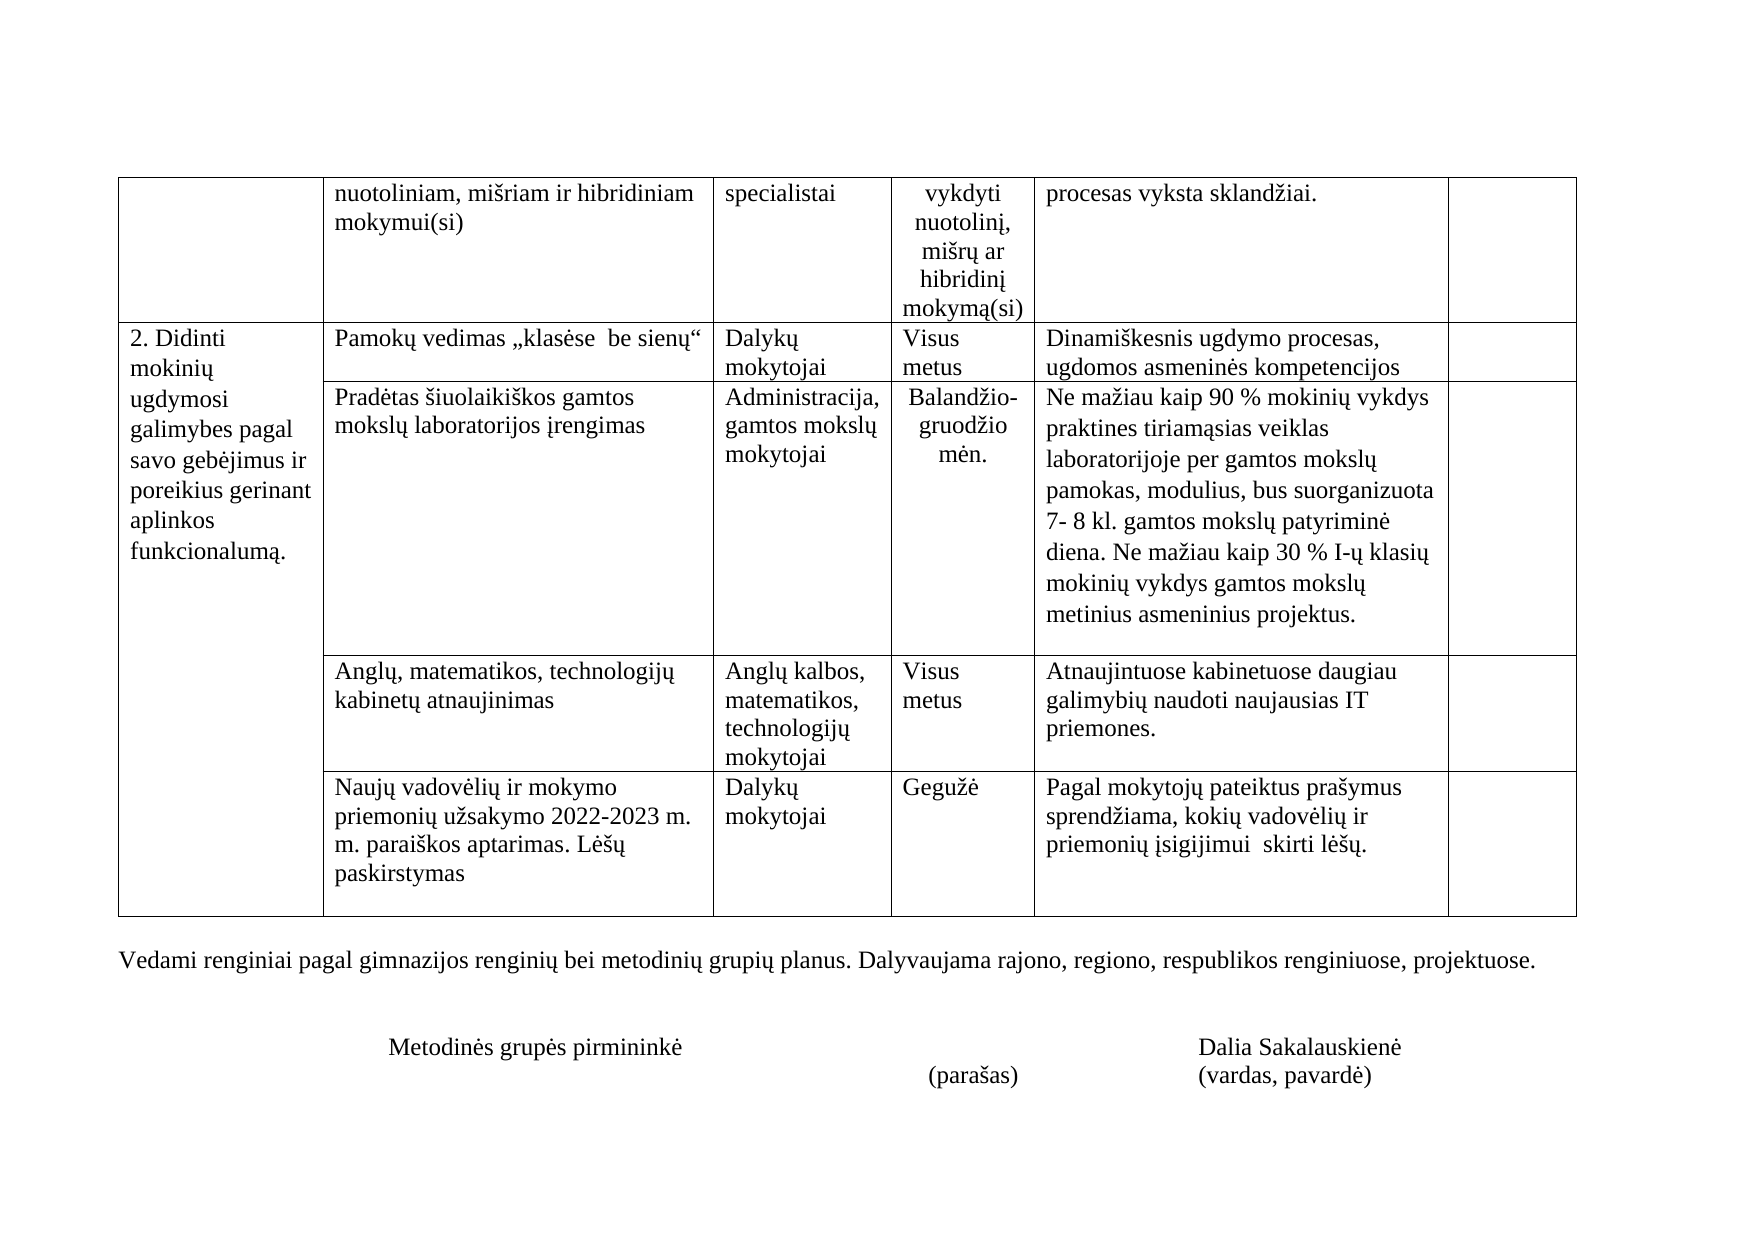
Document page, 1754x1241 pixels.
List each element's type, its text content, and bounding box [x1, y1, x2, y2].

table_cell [324, 178, 713, 322]
table_cell Dalykų mokytojai [714, 323, 891, 381]
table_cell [1035, 178, 1448, 322]
table_cell Naujų vadovėlių ir mokymo priemonių užsakymo 2022-2023 m. m. paraiškos aptarimas. Lėšų paskirstymas [324, 772, 713, 916]
text (parašas) (vardas, pavardė) [118, 1061, 1577, 1089]
table_cell Dinamiškesnis ugdymo procesas, ugdomos asmeninės kompetencijos [1035, 323, 1448, 381]
table_cell Dalykų mokytojai [714, 772, 891, 916]
table_cell Balandžio- gruodžio mėn. [892, 382, 1034, 655]
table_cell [714, 178, 891, 322]
table_cell [1449, 323, 1576, 381]
text Vedami renginiai pagal gimnazijos renginių bei metodinių grupių planus. Dalyvaujama rajono, regiono, respublikos renginiuose, projektuose. [118, 946, 1577, 974]
table_cell [1449, 656, 1576, 771]
table_cell [1449, 178, 1576, 322]
table_cell Administracija, gamtos mokslų mokytojai [714, 382, 891, 655]
table_cell Pagal mokytojų pateiktus prašymus sprendžiama, kokių vadovėlių ir priemonių įsigijimui skirti lėšų. [1035, 772, 1448, 916]
table_cell 2. Didinti mokinių ugdymosi galimybes pagal savo gebėjimus ir poreikius gerinant aplinkos funkcionalumą. [119, 323, 323, 916]
table_cell [1449, 772, 1576, 916]
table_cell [892, 178, 1034, 322]
table_cell Atnaujintuose kabinetuose daugiau galimybių naudoti naujausias IT priemones. [1035, 656, 1448, 771]
table_cell [1449, 382, 1576, 655]
table_cell Visus metus [892, 323, 1034, 381]
text Metodinės grupės pirmininkė Dalia Sakalauskienė [118, 1032, 1577, 1061]
table_cell Pradėtas šiuolaikiškos gamtos mokslų laboratorijos įrengimas [324, 382, 713, 655]
table_cell Pamokų vedimas „klasėse be sienų“ [324, 323, 713, 381]
table_cell Anglų, matematikos, technologijų kabinetų atnaujinimas [324, 656, 713, 771]
table_cell Ne mažiau kaip 90 % mokinių vykdys praktines tiriamąsias veiklas laboratorijoje per gamtos mokslų pamokas, modulius, bus suorganizuota 7- 8 kl. gamtos mokslų patyriminė diena. Ne mažiau kaip 30 % I-ų klasių mokinių vykdys gamtos mokslų metinius asmeninius projektus. [1035, 382, 1448, 655]
table_cell Gegužė [892, 772, 1034, 916]
table_cell Anglų kalbos, matematikos, technologijų mokytojai [714, 656, 891, 771]
table_cell Visus metus [892, 656, 1034, 771]
